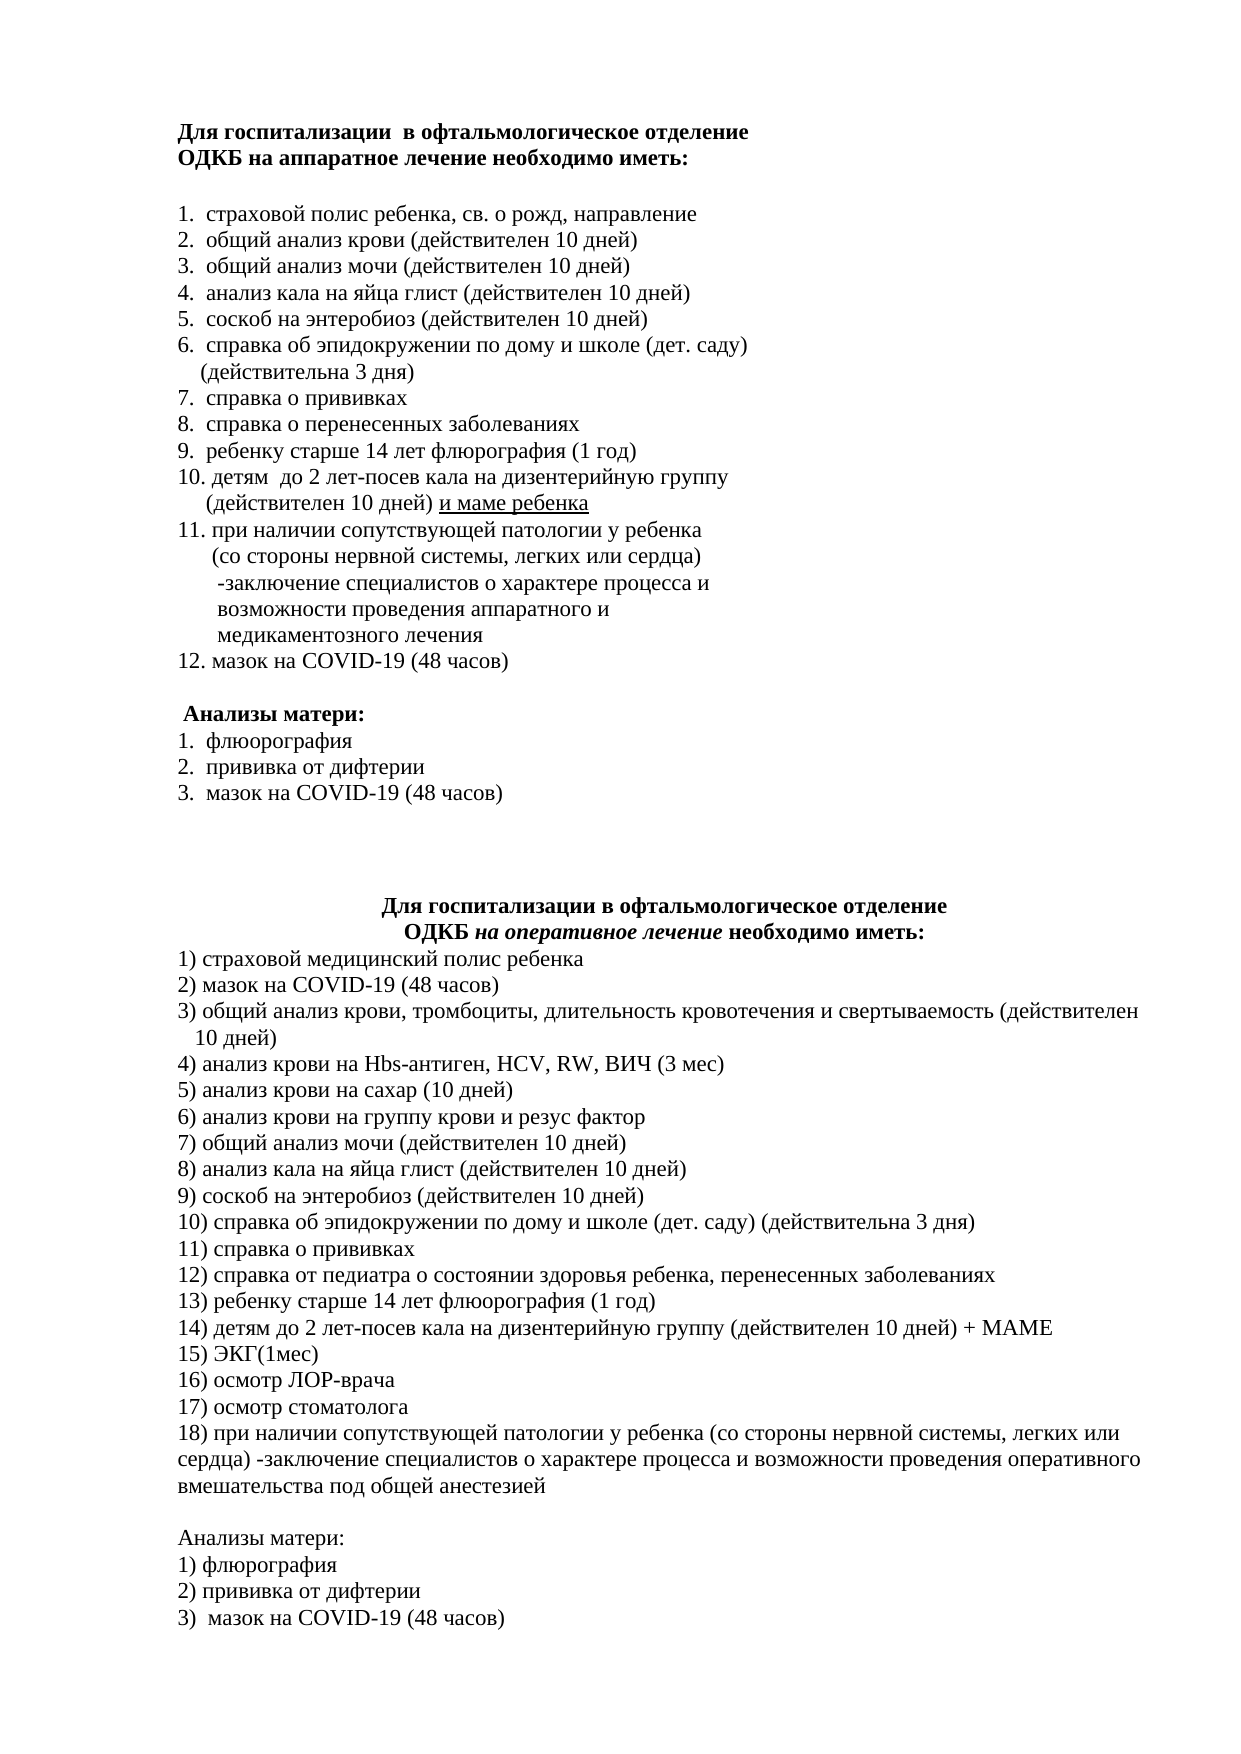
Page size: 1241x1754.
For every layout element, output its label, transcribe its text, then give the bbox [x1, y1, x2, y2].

text (действителен 10 дней) и маме ребенка [177, 489, 1152, 516]
text 17) осмотр стоматолога [177, 1393, 1152, 1419]
text 1. страховой полис ребенка, св. о рожд, направление [177, 199, 1152, 226]
text 4. анализ кала на яйца глист (действителен 10 дней) [177, 279, 1152, 305]
text 12) справка от педиатра о состоянии здоровья ребенка, перенесенных заболеваниях [177, 1261, 1152, 1287]
text 10. детям до 2 лет-посев кала на дизентерийную группу [177, 463, 1152, 489]
text 2) прививка от дифтерии [177, 1577, 1152, 1603]
text 9. ребенку старше 14 лет флюрография (1 год) [177, 437, 1152, 463]
text 18) при наличии сопутствующей патологии у ребенка (со стороны нервной системы, легких или сердца) -заключение специалистов о характере процесса и возможности проведения оперативного вмешательства под общей анестезией [177, 1419, 1152, 1498]
text 2. общий анализ крови (действителен 10 дней) [177, 226, 1152, 252]
text Для госпитализации в офтальмологическое отделение [177, 118, 1152, 144]
text Анализы матери: [177, 700, 1152, 727]
text 9) соскоб на энтеробиоз (действителен 10 дней) [177, 1182, 1152, 1208]
text 4) анализ крови на Hbs-антиген, HCV, RW, ВИЧ (3 мес) [177, 1050, 1152, 1076]
text 1. флюорография [177, 727, 1152, 753]
text 1) страховой медицинский полис ребенка [177, 945, 1152, 971]
text -заключение специалистов о характере процесса и [177, 568, 1152, 595]
text 6. справка об эпидокружении по дому и школе (дет. саду) [177, 331, 1152, 358]
text 6) анализ крови на группу крови и резус фактор [177, 1103, 1152, 1129]
text 15) ЭКГ(1мес) [177, 1340, 1152, 1366]
text 8. справка о перенесенных заболеваниях [177, 410, 1152, 437]
text 12. мазок на COVID-19 (48 часов) [177, 648, 1152, 674]
text возможности проведения аппаратного и [177, 595, 1152, 621]
text 10 дней) [177, 1024, 1152, 1050]
text 2. прививка от дифтерии [177, 753, 1152, 779]
text 5) анализ крови на сахар (10 дней) [177, 1076, 1152, 1103]
text 3) мазок на COVID-19 (48 часов) [177, 1603, 1152, 1630]
text Для госпитализации в офтальмологическое отделение [177, 892, 1152, 918]
text 16) осмотр ЛОР-врача [177, 1366, 1152, 1393]
text 8) анализ кала на яйца глист (действителен 10 дней) [177, 1156, 1152, 1182]
text 10) справка об эпидокружении по дому и школе (дет. саду) (действительна 3 дня) [177, 1208, 1152, 1234]
text 13) ребенку старше 14 лет флюорография (1 год) [177, 1287, 1152, 1314]
text медикаментозного лечения [177, 621, 1152, 648]
text 3. общий анализ мочи (действителен 10 дней) [177, 252, 1152, 279]
text 11. при наличии сопутствующей патологии у ребенка [177, 516, 1152, 542]
text 1) флюрография [177, 1551, 1152, 1577]
text Анализы матери: [177, 1524, 1152, 1551]
text (действительна 3 дня) [177, 358, 1152, 384]
text 5. соскоб на энтеробиоз (действителен 10 дней) [177, 305, 1152, 331]
text ОДКБ на аппаратное лечение необходимо иметь: [177, 144, 1152, 171]
text 7) общий анализ мочи (действителен 10 дней) [177, 1129, 1152, 1156]
text 7. справка о прививках [177, 384, 1152, 410]
text 3. мазок на COVID-19 (48 часов) [177, 779, 1152, 806]
text 11) справка о прививках [177, 1234, 1152, 1261]
text 2) мазок на COVID-19 (48 часов) [177, 971, 1152, 997]
text ОДКБ на оперативное лечение необходимо иметь: [177, 918, 1152, 945]
text 3) общий анализ крови, тромбоциты, длительность кровотечения и свертываемость (действителен [177, 997, 1152, 1024]
text 14) детям до 2 лет-посев кала на дизентерийную группу (действителен 10 дней) + МАМЕ [177, 1314, 1152, 1340]
text (со стороны нервной системы, легких или сердца) [177, 542, 1152, 568]
